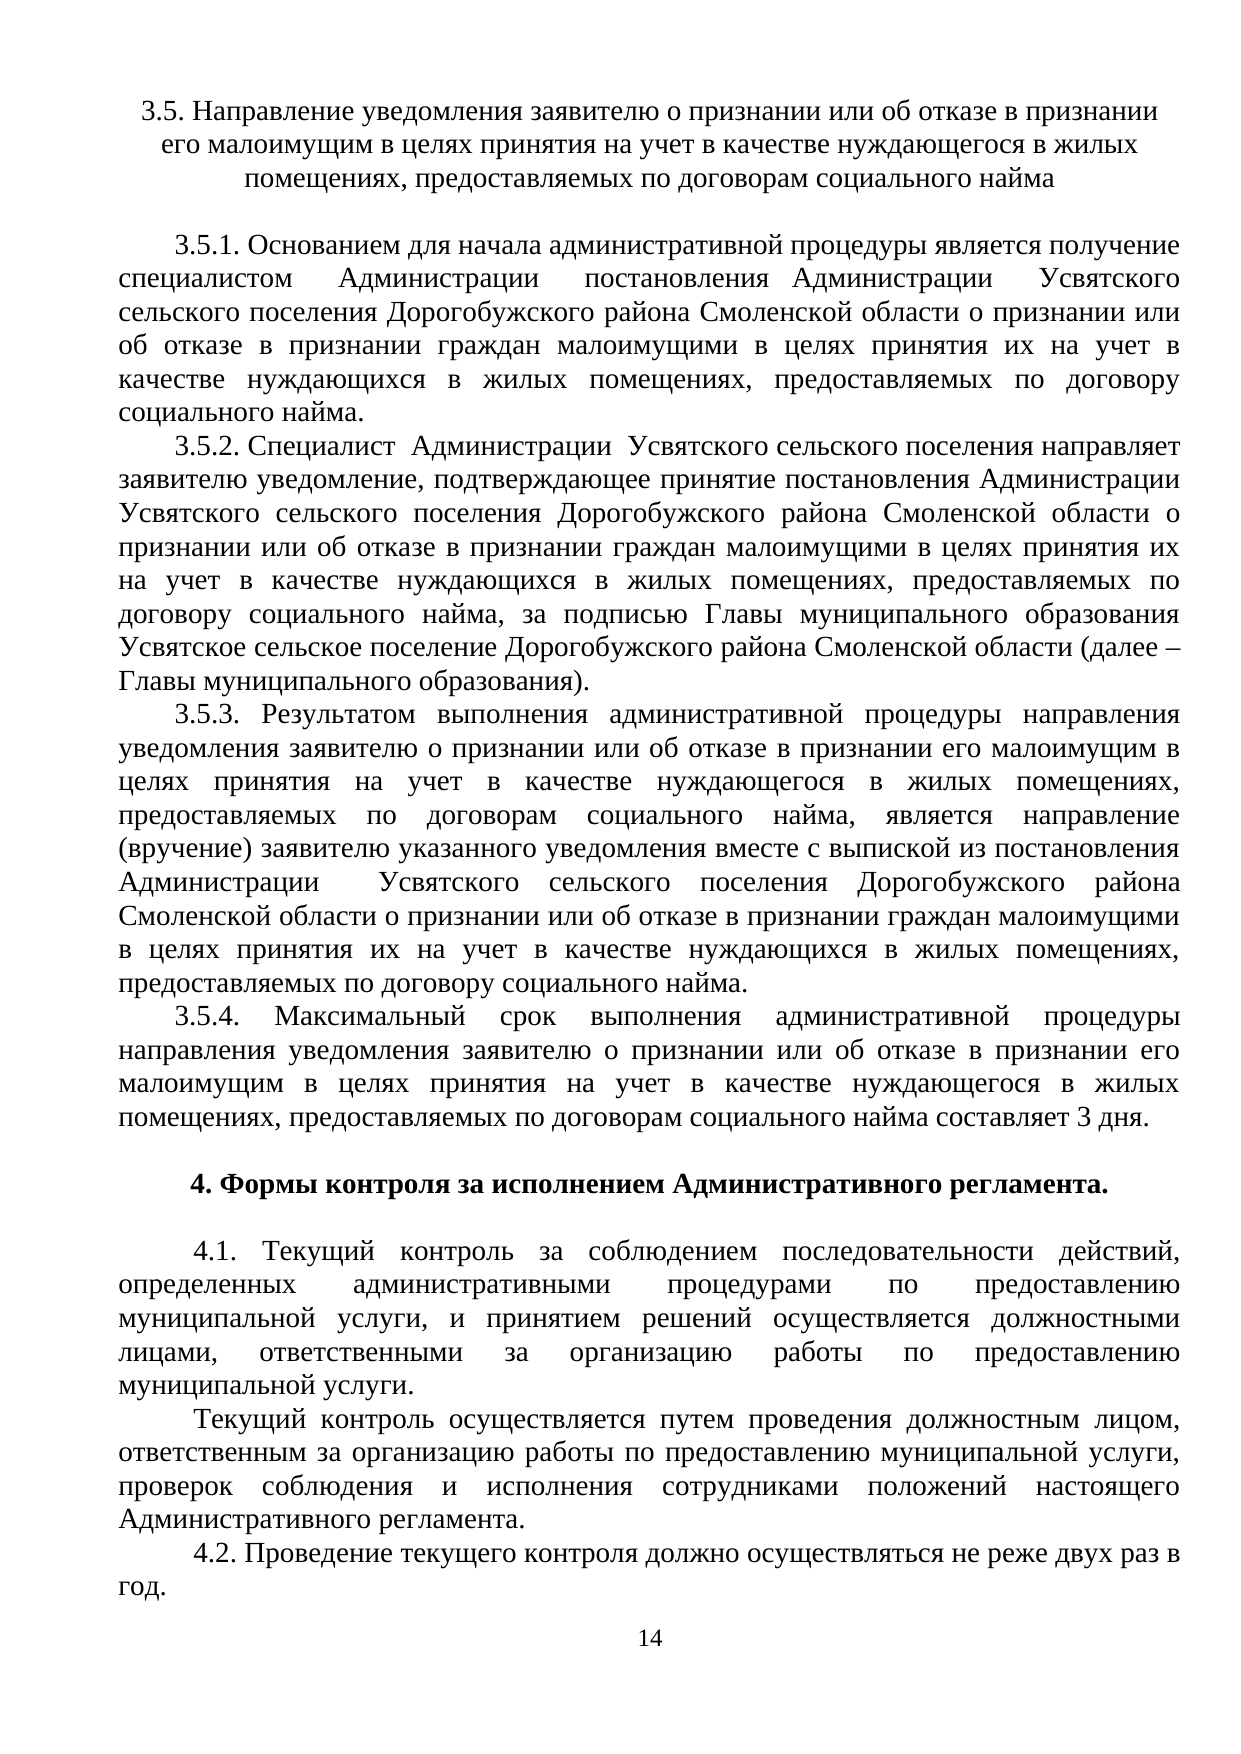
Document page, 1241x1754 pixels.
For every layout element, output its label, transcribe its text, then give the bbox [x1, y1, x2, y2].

text 4. Формы контроля за исполнением Административного регламента. [118, 1166, 1181, 1199]
text 3.5.3. Результатом выполнения административной процедуры направления уведомления заявителю о признании или об отказе в признании его малоимущим в целях принятия на учет в качестве нуждающегося в жилых помещениях, предоставляемых по договорам социального найма, является направление (вручение) заявителю указанного уведомления вместе с выпиской из постановления Администрации Усвятского сельского поселения Дорогобужского района Смоленской области о признании или об отказе в признании граждан малоимущими в целях принятия их на учет в качестве нуждающихся в жилых помещениях, предоставляемых по договору социального найма. [118, 696, 1181, 998]
text 3.5. Направление уведомления заявителю о признании или об отказе в признании его малоимущим в целях принятия на учет в качестве нуждающегося в жилых помещениях, предоставляемых по договорам социального найма [118, 93, 1181, 193]
text Текущий контроль осуществляется путем проведения должностным лицом, ответственным за организацию работы по предоставлению муниципальной услуги, проверок соблюдения и исполнения сотрудниками положений настоящего Административного регламента. [118, 1401, 1181, 1535]
text 3.5.2. Специалист Администрации Усвятского сельского поселения направляет заявителю уведомление, подтверждающее принятие постановления Администрации Усвятского сельского поселения Дорогобужского района Смоленской области о признании или об отказе в признании граждан малоимущими в целях принятия их на учет в качестве нуждающихся в жилых помещениях, предоставляемых по договору социального найма, за подписью Главы муниципального образования Усвятское сельское поселение Дорогобужского района Смоленской области (далее – Главы муниципального образования). [118, 428, 1181, 696]
text 4.2. Проведение текущего контроля должно осуществляться не реже двух раз в год. [118, 1535, 1181, 1602]
text 3.5.4. Максимальный срок выполнения административной процедуры направления уведомления заявителю о признании или об отказе в признании его малоимущим в целях принятия на учет в качестве нуждающегося в жилых помещениях, предоставляемых по договорам социального найма составляет 3 дня. [118, 998, 1181, 1132]
text 4.1. Текущий контроль за соблюдением последовательности действий, определенных административными процедурами по предоставлению муниципальной услуги, и принятием решений осуществляется должностными лицами, ответственными за организацию работы по предоставлению муниципальной услуги. [118, 1233, 1181, 1401]
text 3.5.1. Основанием для начала административной процедуры является получение специалистом Администрации постановления Администрации Усвятского сельского поселения Дорогобужского района Смоленской области о признании или об отказе в признании граждан малоимущими в целях принятия их на учет в качестве нуждающихся в жилых помещениях, предоставляемых по договору социального найма. [118, 227, 1181, 428]
